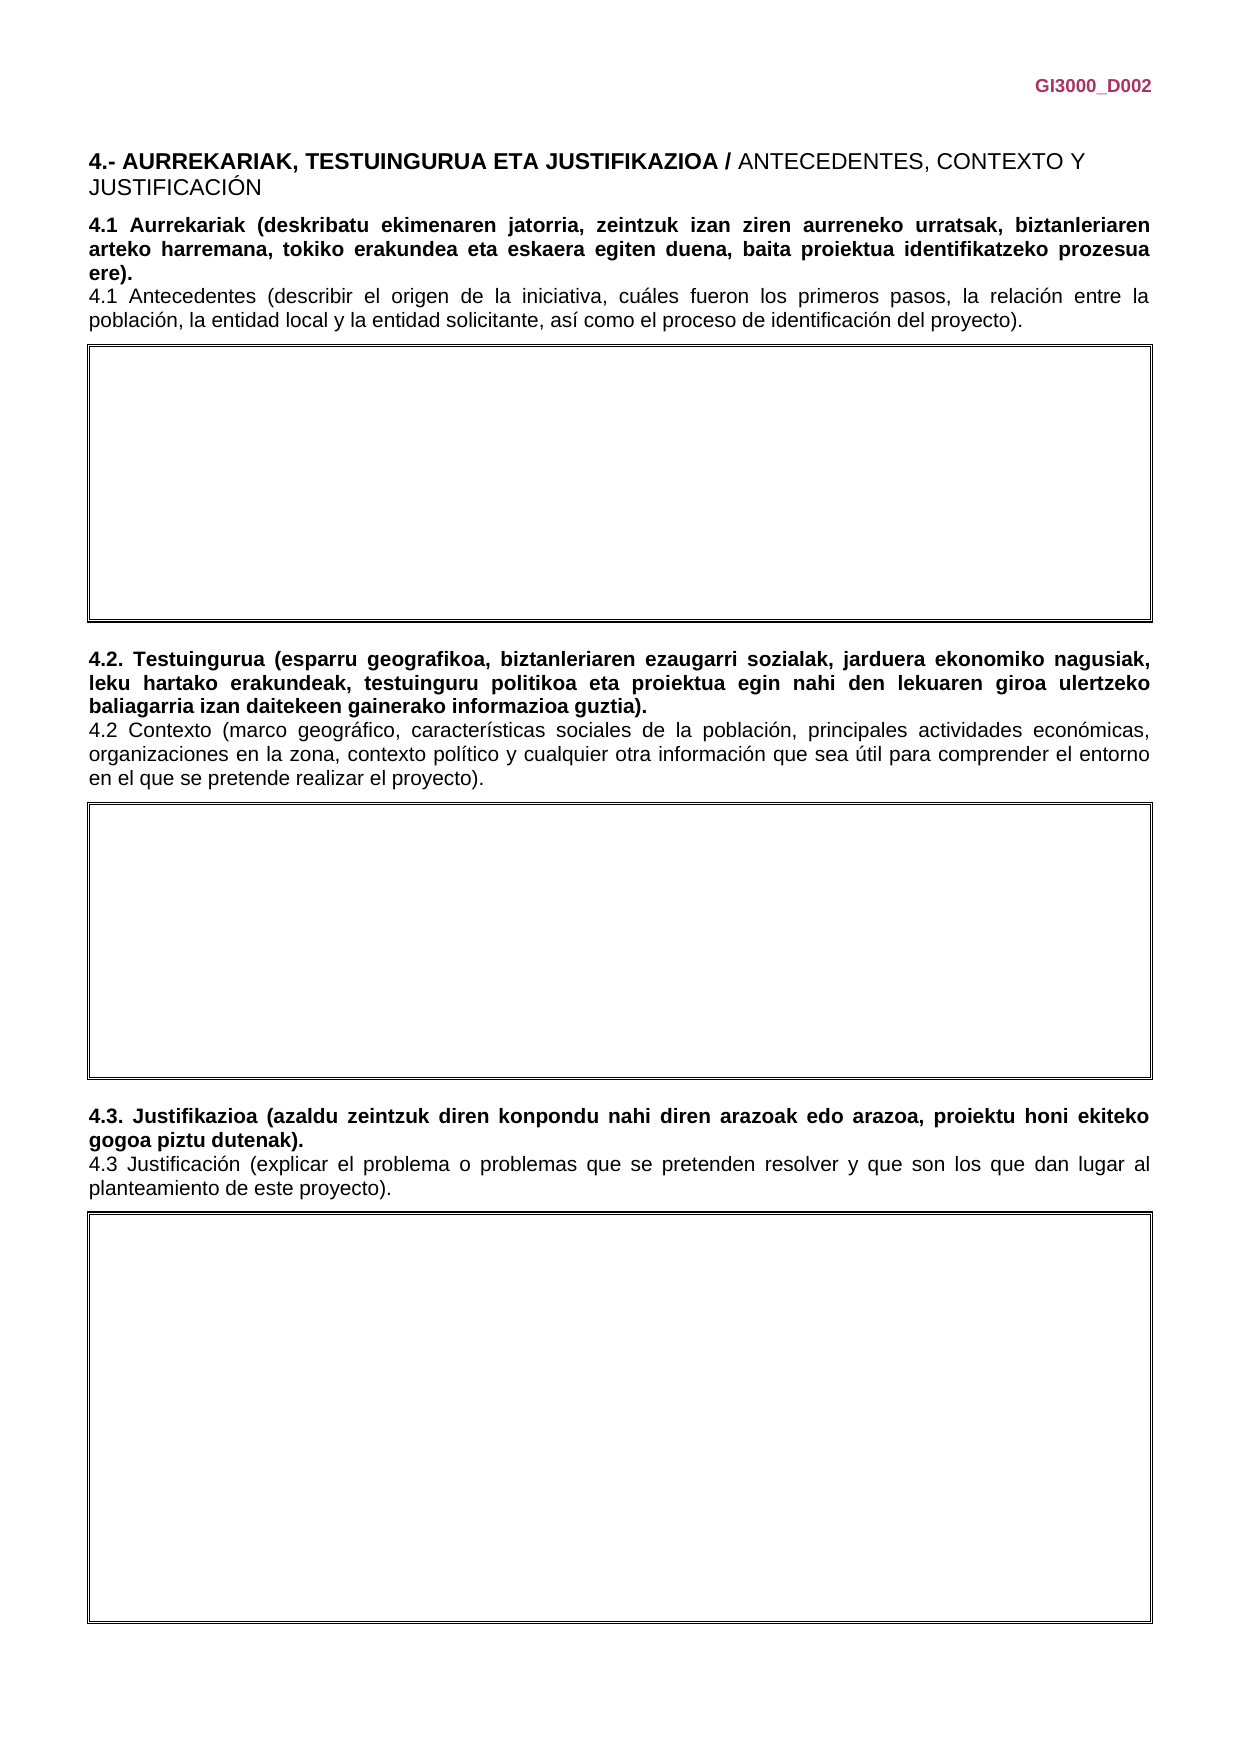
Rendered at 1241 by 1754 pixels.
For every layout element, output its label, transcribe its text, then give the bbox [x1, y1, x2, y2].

text 4.1 Aurrekariak (deskribatu ekimenaren jatorria, zeintzuk izan ziren aurreneko urratsak, biztanleriaren arteko harremana, tokiko erakundea eta eskaera egiten duena, baita proiektua identifikatzeko prozesua ere). [89, 212, 1152, 284]
table_header [90, 805, 1150, 1077]
text 4.- AURREKARIAK, TESTUINGURUA ETA JUSTIFIKAZIOA / ANTECEDENTES, CONTEXTO Y JUSTIFICACIÓN [89, 148, 1152, 200]
table_header [90, 1215, 1150, 1621]
text 4.1 Antecedentes (describir el origen de la iniciativa, cuáles fueron los primeros pasos, la relación entre la población, la entidad local y la entidad solicitante, así como el proceso de identificación del proyecto). [89, 284, 1152, 332]
text 4.3. Justifikazioa (azaldu zeintzuk diren konpondu nahi diren arazoak edo arazoa, proiektu honi ekiteko gogoa piztu dutenak). [89, 1104, 1152, 1152]
text 4.3 Justificación (explicar el problema o problemas que se pretenden resolver y que son los que dan lugar al planteamiento de este proyecto). [89, 1152, 1152, 1199]
text 4.2 Contexto (marco geográfico, características sociales de la población, principales actividades económicas, organizaciones en la zona, contexto político y cualquier otra información que sea útil para comprender el entorno en el que se pretende realizar el proyecto). [89, 718, 1152, 790]
table_header [90, 347, 1150, 619]
text 4.2. Testuingurua (esparru geografikoa, biztanleriaren ezaugarri sozialak, jarduera ekonomiko nagusiak, leku hartako erakundeak, testuinguru politikoa eta proiektua egin nahi den lekuaren giroa ulertzeko baliagarria izan daitekeen gainerako informazioa guztia). [89, 646, 1152, 718]
